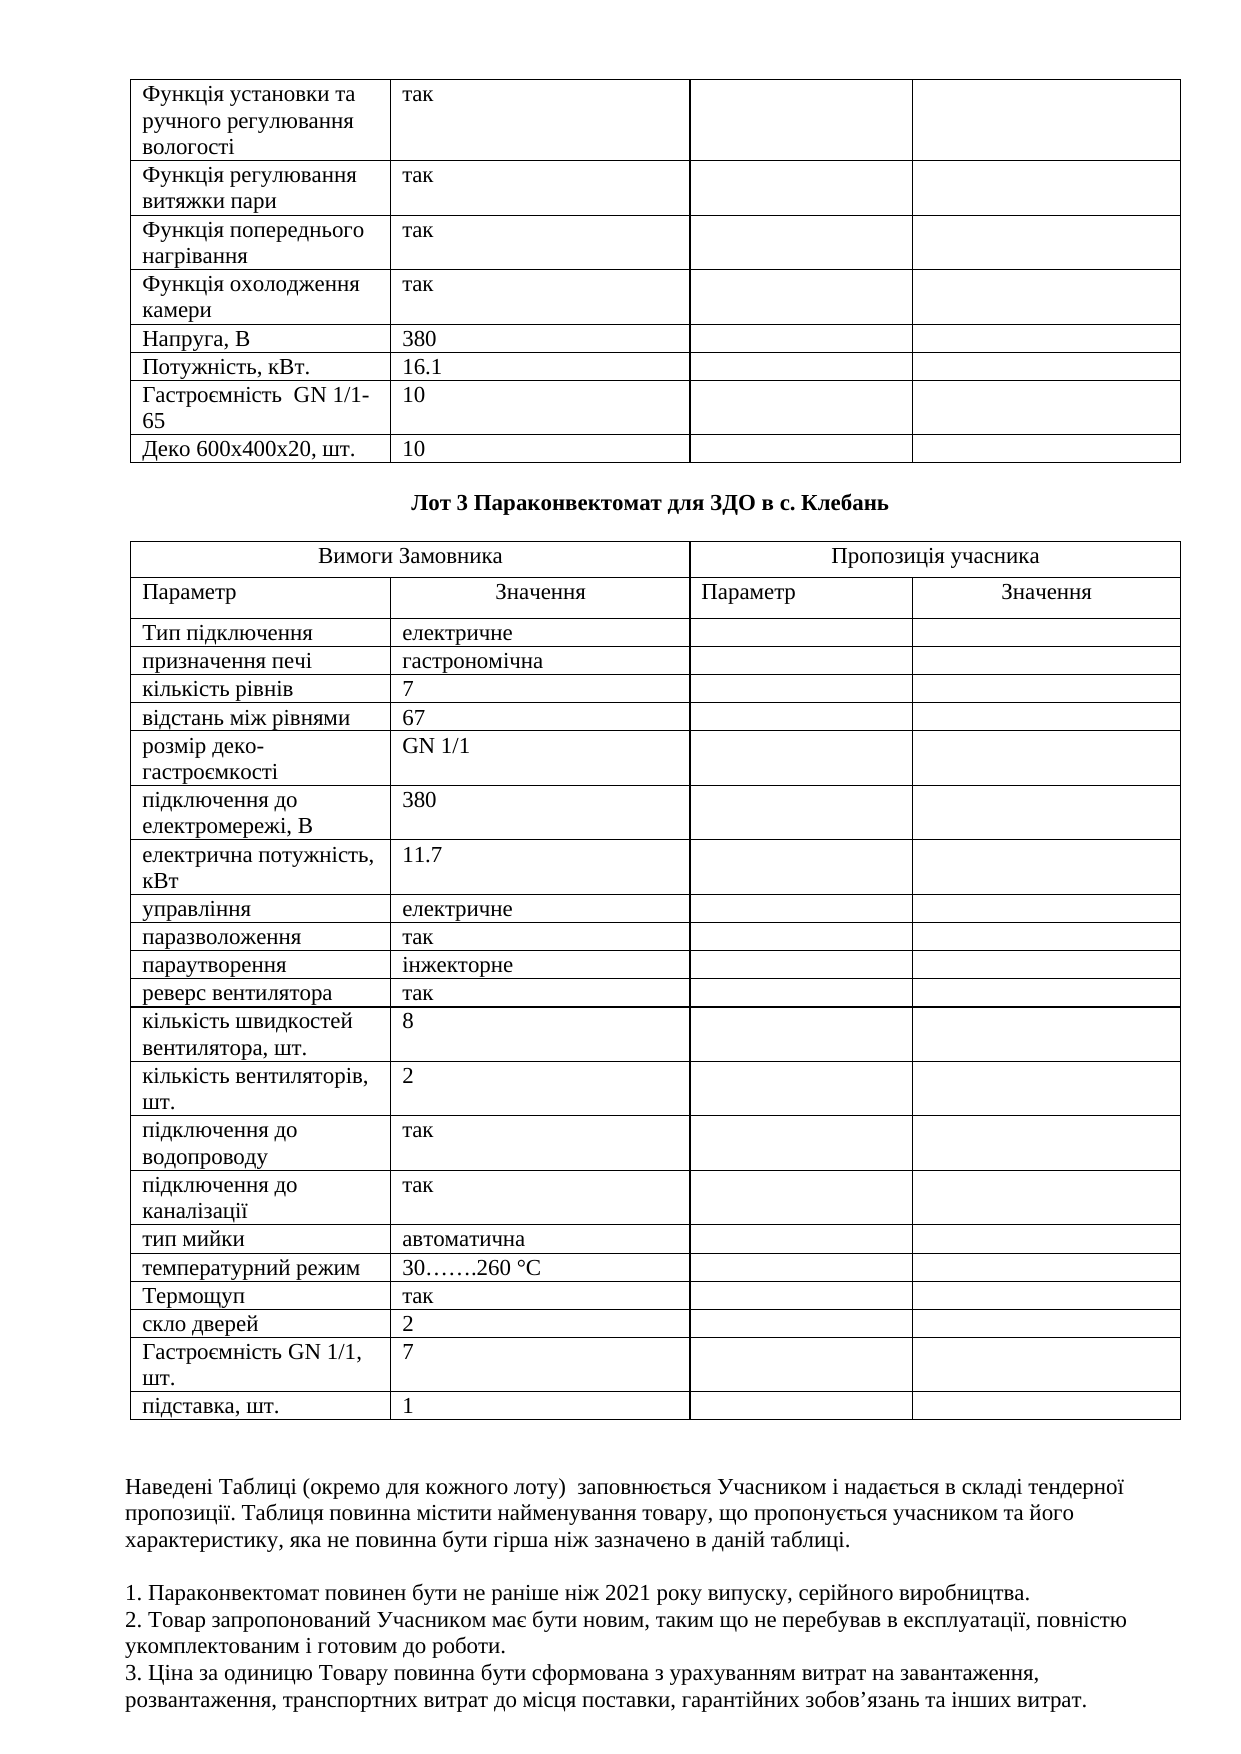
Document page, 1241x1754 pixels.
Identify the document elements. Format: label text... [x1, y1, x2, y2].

table_cell 16.1 [391, 353, 689, 380]
table_cell Гастроємність GN 1/1, шт. [131, 1338, 390, 1391]
table_cell відстань між рівнями [131, 703, 390, 730]
table_cell [691, 1310, 912, 1337]
text 2. Товар запропонований Учасником має бути новим, таким що не перебував в експлуатації, повністю укомплектованим і готовим до роботи. [125, 1606, 1165, 1659]
text Наведені Таблиці (окремо для кожного лоту) заповнюється Учасником і надається в складі тендерної пропозиції. Таблиця повинна містити найменування товару, що пропонується учасником та його характеристику, яка не повинна бути гірша ніж зазначено в даній таблиці. [125, 1473, 1165, 1552]
table_cell так [391, 1282, 689, 1309]
table_cell температурний режим [131, 1254, 390, 1281]
table_cell Гастроємність GN 1/1-65 [131, 381, 390, 434]
table_cell так [391, 80, 689, 160]
table_cell гастрономічна [391, 647, 689, 674]
table_cell так [391, 270, 689, 323]
table_cell 30…….260 °С [391, 1254, 689, 1281]
table_cell [913, 435, 1180, 462]
table_cell [913, 786, 1180, 839]
table_cell [913, 731, 1180, 785]
table_cell призначення печі [131, 647, 390, 674]
table_cell 1 [391, 1392, 689, 1419]
table_cell управління [131, 895, 390, 922]
table_cell 10 [391, 381, 689, 434]
table_cell [913, 1062, 1180, 1115]
table_cell [913, 647, 1180, 674]
text 1. Параконвектомат повинен бути не раніше ніж 2021 року випуску, серійного виробництва. [125, 1579, 1165, 1606]
table_cell [691, 1282, 912, 1309]
table_cell [691, 325, 912, 352]
table_cell підключення до електромережі, В [131, 786, 390, 839]
table_cell [913, 216, 1180, 269]
table_cell підключення до каналізації [131, 1171, 390, 1224]
table_cell Тип підключення [131, 619, 390, 646]
table_cell [913, 353, 1180, 380]
table_cell [691, 1254, 912, 1281]
table_cell [913, 325, 1180, 352]
table_cell так [391, 923, 689, 950]
table_cell [913, 1310, 1180, 1337]
table_cell реверс вентилятора [131, 979, 390, 1006]
table_cell [691, 1062, 912, 1115]
table_cell [913, 1116, 1180, 1170]
table_cell 2 [391, 1310, 689, 1337]
table_cell Деко 600х400х20, шт. [131, 435, 390, 462]
table_cell [691, 647, 912, 674]
table_cell [691, 381, 912, 434]
table_cell [691, 1116, 912, 1170]
table_cell 2 [391, 1062, 689, 1115]
table_cell [913, 840, 1180, 894]
table_cell [913, 270, 1180, 323]
table_cell [913, 895, 1180, 922]
table_cell [913, 1254, 1180, 1281]
table_cell Параметр [691, 578, 912, 618]
table_cell [913, 80, 1180, 160]
table_cell [913, 923, 1180, 950]
table_cell [691, 80, 912, 160]
table_cell [913, 1282, 1180, 1309]
table_cell так [391, 216, 689, 269]
table_cell [691, 786, 912, 839]
table_cell [691, 675, 912, 702]
table_cell електрична потужність, кВт [131, 840, 390, 894]
table_cell [913, 1392, 1180, 1419]
table_cell [913, 1008, 1180, 1061]
table_cell [691, 731, 912, 785]
table_cell тип мийки [131, 1225, 390, 1252]
table_cell параутворення [131, 951, 390, 978]
table_cell [913, 161, 1180, 214]
table_cell [691, 435, 912, 462]
table_cell 380 [391, 786, 689, 839]
table_cell [691, 895, 912, 922]
table_cell так [391, 161, 689, 214]
table_cell так [391, 1171, 689, 1224]
table_cell [691, 1225, 912, 1252]
table_cell [913, 619, 1180, 646]
table_cell [913, 1171, 1180, 1224]
table_cell так [391, 979, 689, 1006]
table_cell Значення [913, 578, 1180, 618]
table_cell [913, 675, 1180, 702]
table_cell [691, 840, 912, 894]
table_cell [691, 703, 912, 730]
table_cell [691, 353, 912, 380]
table_cell [691, 951, 912, 978]
table_cell [691, 1392, 912, 1419]
text 3. Ціна за одиницю Товару повинна бути сформована з урахуванням витрат на завантаження, розвантаження, транспортних витрат до місця поставки, гарантійних зобов’язань та інших витрат. [125, 1659, 1165, 1712]
table_cell скло дверей [131, 1310, 390, 1337]
table_cell Параметр [131, 578, 390, 618]
table_cell Значення [391, 578, 689, 618]
table_cell кількість рівнів [131, 675, 390, 702]
table_cell Функція установки та ручного регулювання вологості [131, 80, 390, 160]
table_cell [691, 270, 912, 323]
table_header Вимоги Замовника [131, 542, 689, 577]
table_cell 7 [391, 675, 689, 702]
table_cell 67 [391, 703, 689, 730]
table_cell [913, 979, 1180, 1006]
table_cell GN 1/1 [391, 731, 689, 785]
table_cell [691, 1008, 912, 1061]
text Лот 3 Параконвектомат для ЗДО в с. Клебань [135, 490, 1165, 516]
table_cell Напруга, В [131, 325, 390, 352]
table_cell підставка, шт. [131, 1392, 390, 1419]
table_cell Термощуп [131, 1282, 390, 1309]
table_cell кількість вентиляторів, шт. [131, 1062, 390, 1115]
table_cell [691, 161, 912, 214]
table_cell розмір деко-гастроємкості [131, 731, 390, 785]
table_cell [913, 381, 1180, 434]
table_cell [913, 703, 1180, 730]
table_cell електричне [391, 619, 689, 646]
table_cell так [391, 1116, 689, 1170]
table_header Пропозиція учасника [691, 542, 1180, 577]
table_cell [691, 979, 912, 1006]
table_cell інжекторне [391, 951, 689, 978]
table_cell Функція охолодження камери [131, 270, 390, 323]
table_cell 7 [391, 1338, 689, 1391]
table_cell [691, 216, 912, 269]
table_cell паразволоження [131, 923, 390, 950]
table_cell [691, 1338, 912, 1391]
table_cell [691, 923, 912, 950]
table_cell [691, 619, 912, 646]
table_cell 11.7 [391, 840, 689, 894]
table_cell [913, 1225, 1180, 1252]
table_cell [913, 951, 1180, 978]
table_cell 10 [391, 435, 689, 462]
table_cell Функція регулювання витяжки пари [131, 161, 390, 214]
table_cell електричне [391, 895, 689, 922]
table_cell Функція попереднього нагрівання [131, 216, 390, 269]
table_cell 8 [391, 1008, 689, 1061]
table_cell кількість швидкостей вентилятора, шт. [131, 1008, 390, 1061]
table_cell підключення до водопроводу [131, 1116, 390, 1170]
table_cell Потужність, кВт. [131, 353, 390, 380]
table_cell 380 [391, 325, 689, 352]
table_cell автоматична [391, 1225, 689, 1252]
table_cell [913, 1338, 1180, 1391]
table_cell [691, 1171, 912, 1224]
